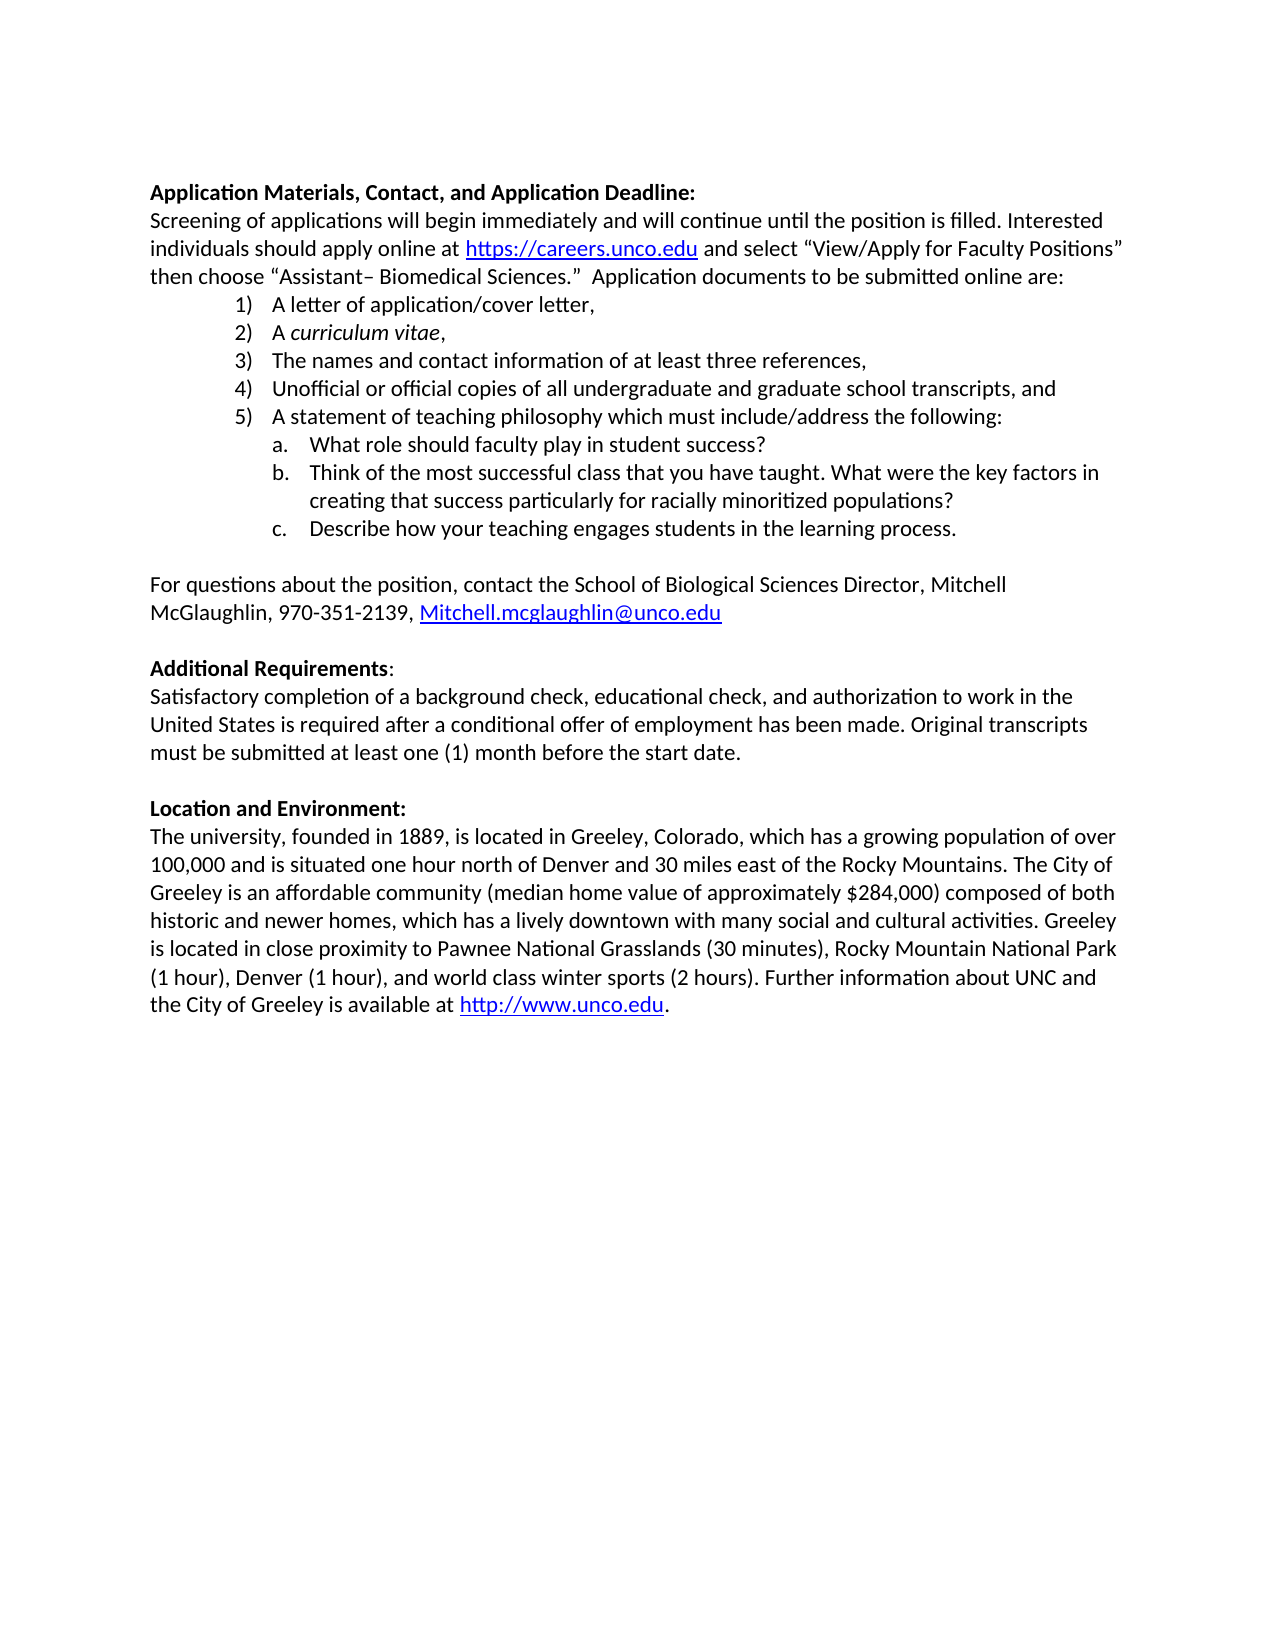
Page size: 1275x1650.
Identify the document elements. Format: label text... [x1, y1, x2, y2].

text Application Materials, Contact, and Application Deadline: [150, 178, 1125, 206]
list A letter of application/cover letter, [234, 290, 1125, 318]
list A statement of teaching philosophy which must include/address the following: [234, 402, 1125, 430]
list What role should faculty play in student success? [272, 430, 1125, 458]
text Satisfactory completion of a background check, educational check, and authorization to work in the United States is required after a conditional offer of employment has been made. Original transcripts must be submitted at least one (1) month before the start date. [150, 682, 1125, 766]
text For questions about the position, contact the School of Biological Sciences Director, Mitchell McGlaughlin, 970-351-2139, Mitchell.mcglaughlin@unco.edu [150, 570, 1125, 626]
text Location and Environment: [150, 794, 1125, 822]
list Think of the most successful class that you have taught. What were the key factors in creating that success particularly for racially minoritized populations? [272, 458, 1125, 514]
text Additional Requirements: [150, 654, 1125, 682]
list The names and contact information of at least three references, [234, 346, 1125, 374]
list A curriculum vitae, [234, 318, 1125, 346]
text Screening of applications will begin immediately and will continue until the position is filled. Interested individuals should apply online at https://careers.unco.edu and select “View/Apply for Faculty Positions” then choose “Assistant– Biomedical Sciences.” Application documents to be submitted online are: [150, 206, 1125, 290]
list Unofficial or official copies of all undergraduate and graduate school transcripts, and [234, 374, 1125, 402]
text The university, founded in 1889, is located in Greeley, Colorado, which has a growing population of over 100,000 and is situated one hour north of Denver and 30 miles east of the Rocky Mountains. The City of Greeley is an affordable community (median home value of approximately $284,000) composed of both historic and newer homes, which has a lively downtown with many social and cultural activities. Greeley is located in close proximity to Pawnee National Grasslands (30 minutes), Rocky Mountain National Park (1 hour), Denver (1 hour), and world class winter sports (2 hours). Further information about UNC and the City of Greeley is available at http://www.unco.edu. [150, 822, 1125, 1019]
list Describe how your teaching engages students in the learning process. [272, 514, 1125, 542]
